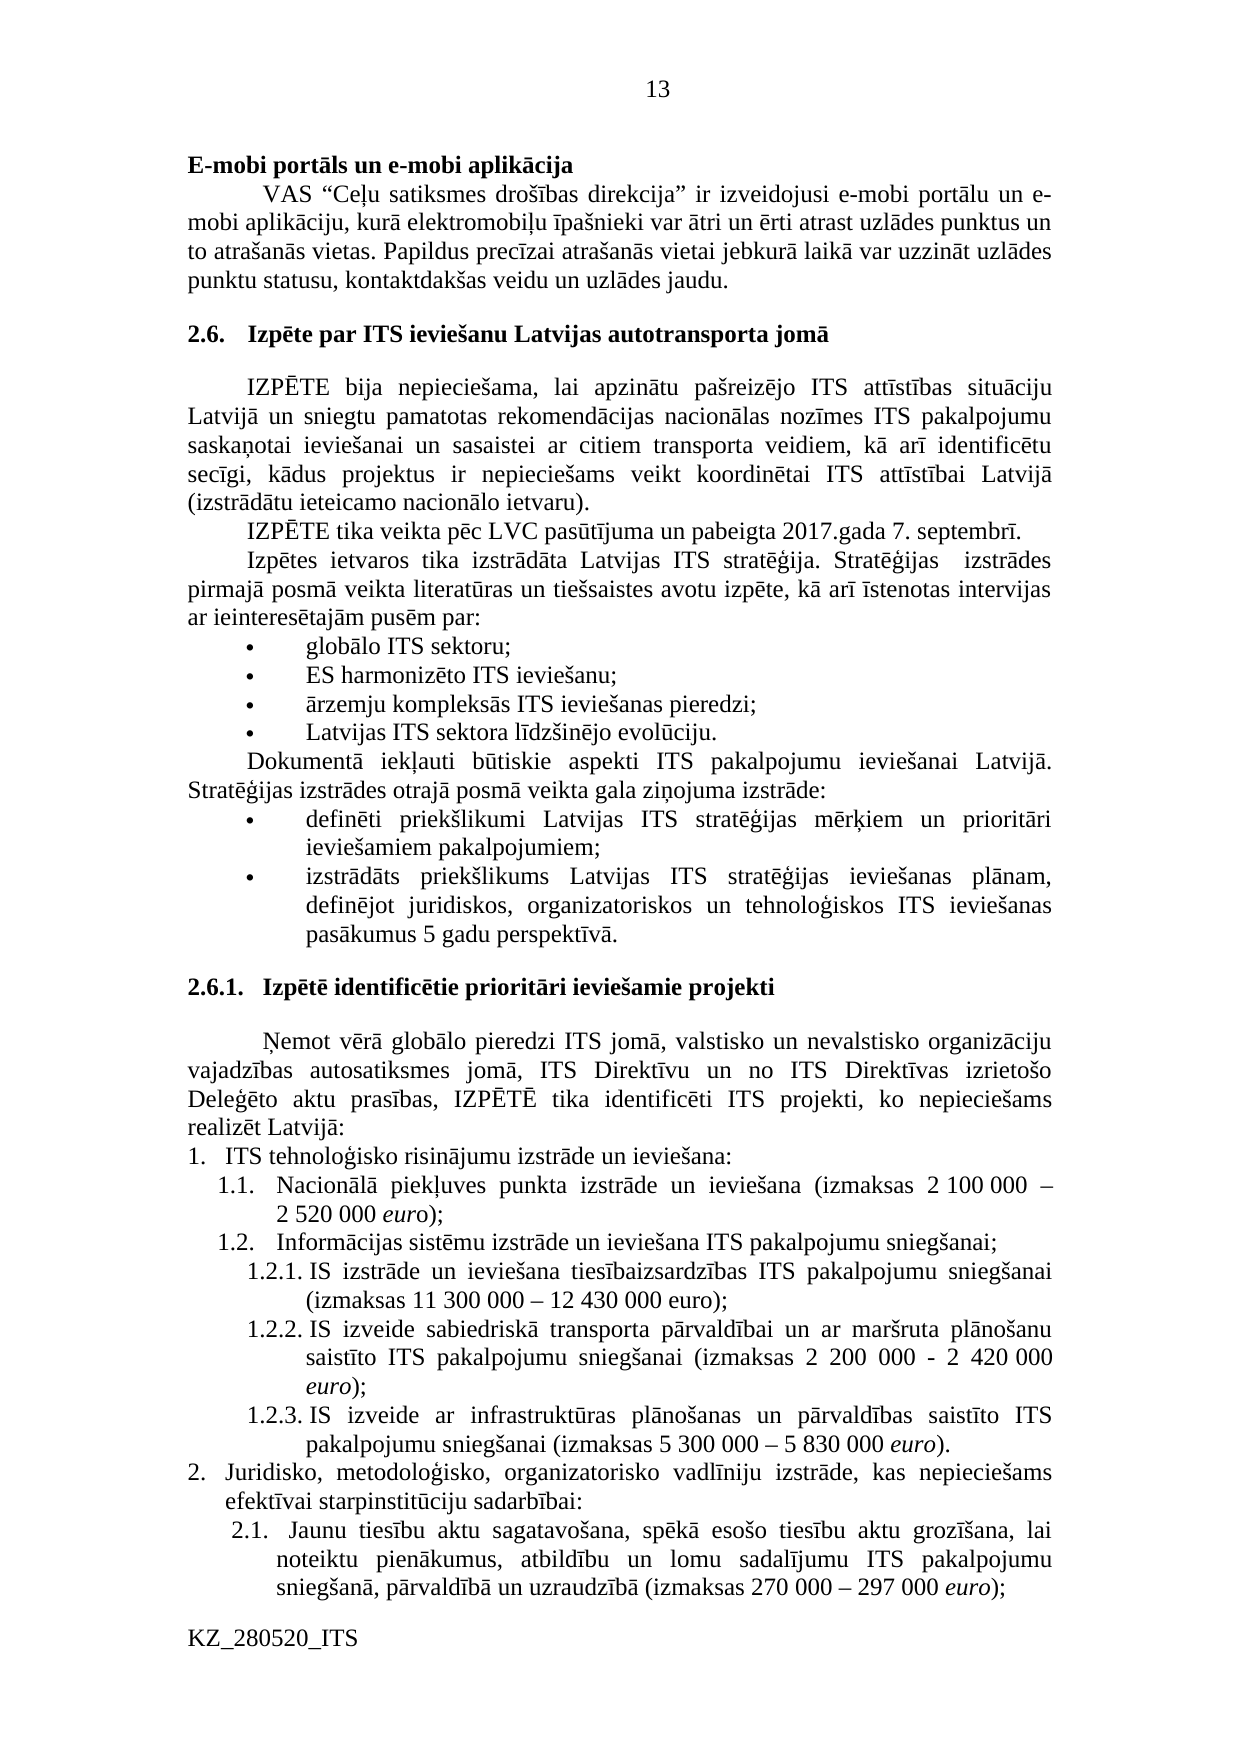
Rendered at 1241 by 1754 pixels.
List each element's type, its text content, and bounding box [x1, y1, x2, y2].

list IS izveide sabiedriskā transporta pārvaldībai un ar maršruta plānošanu saistīto ITS pakalpojumu sniegšanai (izmaksas 2 200 000 - 2 420 000 euro); [247, 1314, 1053, 1400]
text Dokumentā iekļauti būtiskie aspekti ITS pakalpojumu ieviešanai Latvijā. Stratēģijas izstrādes otrajā posmā veikta gala ziņojuma izstrāde: [187, 746, 1053, 804]
list Nacionālā piekļuves punkta izstrāde un ieviešana (izmaksas 2 100 000 – 2 520 000 euro); [217, 1170, 1053, 1227]
list globālo ITS sektoru; [247, 631, 1053, 660]
list IS izveide ar infrastruktūras plānošanas un pārvaldības saistīto ITS pakalpojumu sniegšanai (izmaksas 5 300 000 – 5 830 000 euro). [247, 1400, 1053, 1457]
list IS izstrāde un ieviešana tiesībaizsardzības ITS pakalpojumu sniegšanai (izmaksas 11 300 000 – 12 430 000 euro); [247, 1256, 1053, 1314]
list ES harmonizēto ITS ieviešanu; [247, 660, 1053, 689]
text Ņemot vērā globālo pieredzi ITS jomā, valstisko un nevalstisko organizāciju vajadzības autosatiksmes jomā, ITS Direktīvu un no ITS Direktīvas izrietošo Deleģēto aktu prasības, IZPĒTĒ tika identificēti ITS projekti, ko nepieciešams realizēt Latvijā: [187, 1026, 1053, 1141]
list izstrādāts priekšlikums Latvijas ITS stratēģijas ieviešanas plānam, definējot juridiskos, organizatoriskos un tehnoloģiskos ITS ieviešanas pasākumus 5 gadu perspektīvā. [247, 861, 1053, 947]
list Informācijas sistēmu izstrāde un ieviešana ITS pakalpojumu sniegšanai; [217, 1227, 1053, 1256]
text Izpētes ietvaros tika izstrādāta Latvijas ITS stratēģija. Stratēģijas izstrādes pirmajā posmā veikta literatūras un tiešsaistes avotu izpēte, kā arī īstenotas intervijas ar ieinteresētajām pusēm par: [187, 545, 1053, 631]
list Juridisko, metodoloģisko, organizatorisko vadlīniju izstrāde, kas nepieciešams efektīvai starpinstitūciju sadarbībai: [187, 1457, 1053, 1515]
subtitle Izpēte par ITS ieviešanu Latvijas autotransporta jomā [187, 319, 1053, 347]
list Latvijas ITS sektora līdzšinējo evolūciju. [247, 717, 1053, 746]
subtitle Izpētē identificētie prioritāri ieviešamie projekti [187, 972, 1053, 1001]
text IZPĒTE tika veikta pēc LVC pasūtījuma un pabeigta 2017.gada 7. septembrī. [187, 516, 1053, 545]
list definēti priekšlikumi Latvijas ITS stratēģijas mērķiem un prioritāri ieviešamiem pakalpojumiem; [247, 804, 1053, 861]
text E-mobi portāls un e-mobi aplikācija [187, 150, 1053, 179]
list Jaunu tiesību aktu sagatavošana, spēkā esošo tiesību aktu grozīšana, lai noteiktu pienākumus, atbildību un lomu sadalījumu ITS pakalpojumu sniegšanā, pārvaldībā un uzraudzībā (izmaksas 270 000 – 297 000 euro); [231, 1515, 1053, 1601]
list ārzemju kompleksās ITS ieviešanas pieredzi; [247, 689, 1053, 717]
text IZPĒTE bija nepieciešama, lai apzinātu pašreizējo ITS attīstības situāciju Latvijā un sniegtu pamatotas rekomendācijas nacionālas nozīmes ITS pakalpojumu saskaņotai ieviešanai un sasaistei ar citiem transporta veidiem, kā arī identificētu secīgi, kādus projektus ir nepieciešams veikt koordinētai ITS attīstībai Latvijā (izstrādātu ieteicamo nacionālo ietvaru). [187, 372, 1053, 516]
text VAS “Ceļu satiksmes drošības direkcija” ir izveidojusi e-mobi portālu un e-mobi aplikāciju, kurā elektromobiļu īpašnieki var ātri un ērti atrast uzlādes punktus un to atrašanās vietas. Papildus precīzai atrašanās vietai jebkurā laikā var uzzināt uzlādes punktu statusu, kontaktdakšas veidu un uzlādes jaudu. [187, 179, 1053, 294]
list ITS tehnoloģisko risinājumu izstrāde un ieviešana: [187, 1141, 1053, 1170]
